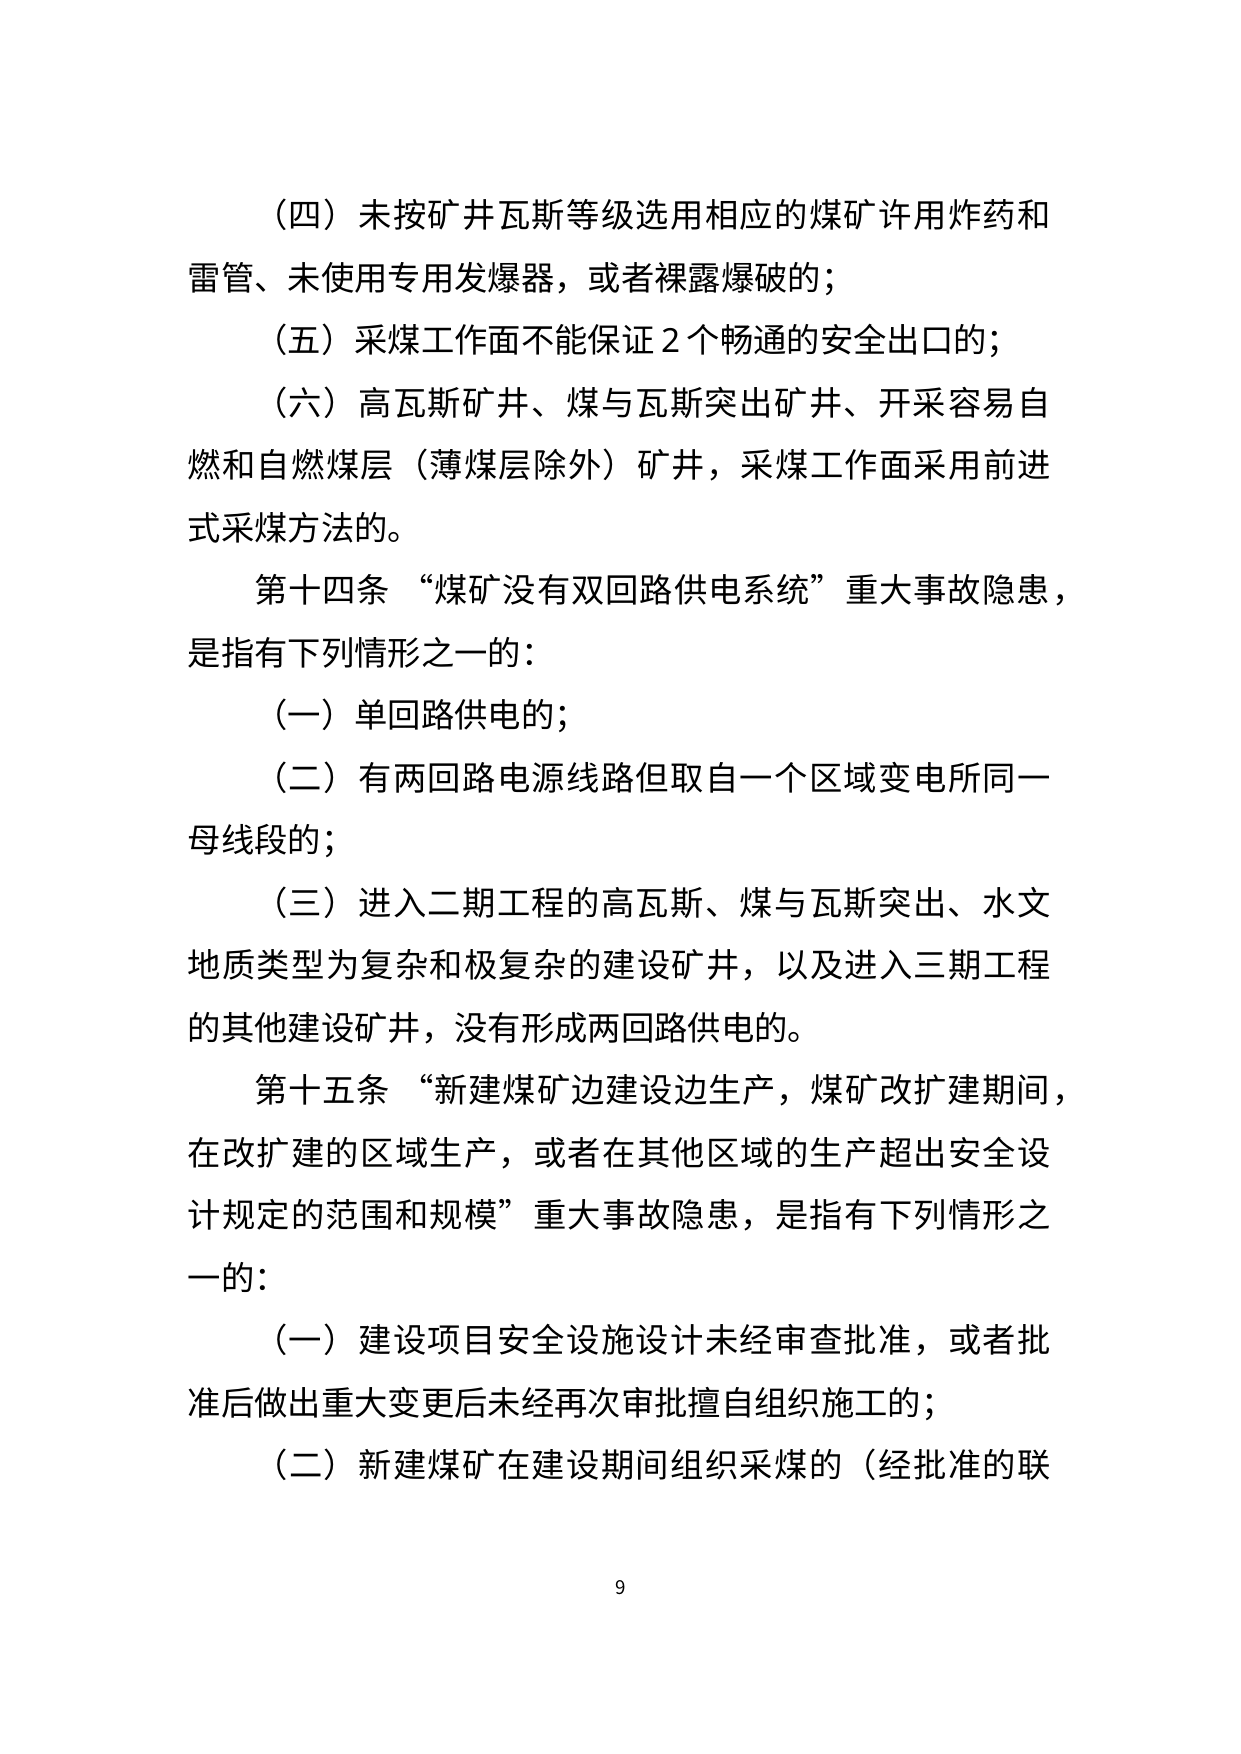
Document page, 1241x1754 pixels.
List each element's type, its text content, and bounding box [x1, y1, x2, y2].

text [187, 1427, 1053, 1490]
text （六）高瓦斯矿井、煤与瓦斯突出矿井、开采容易自燃和自燃煤层（薄煤层除外）矿井，采煤工作面采用前进式采煤方法的。 [187, 365, 1053, 552]
text （五）采煤工作面不能保证2个畅通的安全出口的； [187, 302, 1053, 365]
text 第十四条 “煤矿没有双回路供电系统”重大事故隐患，是指有下列情形之一的： [187, 552, 1053, 677]
text （一）单回路供电的； [187, 677, 1053, 740]
text （二）有两回路电源线路但取自一个区域变电所同一母线段的； [187, 740, 1053, 865]
text （四）未按矿井瓦斯等级选用相应的煤矿许用炸药和雷管、未使用专用发爆器，或者裸露爆破的； [187, 177, 1053, 302]
text （一）建设项目安全设施设计未经审查批准，或者批准后做出重大变更后未经再次审批擅自组织施工的； [187, 1302, 1053, 1427]
text （三）进入二期工程的高瓦斯、煤与瓦斯突出、水文地质类型为复杂和极复杂的建设矿井，以及进入三期工程的其他建设矿井，没有形成两回路供电的。 [187, 865, 1053, 1052]
text 第十五条 “新建煤矿边建设边生产，煤矿改扩建期间，在改扩建的区域生产，或者在其他区域的生产超出安全设计规定的范围和规模”重大事故隐患，是指有下列情形之一的： [187, 1052, 1053, 1302]
